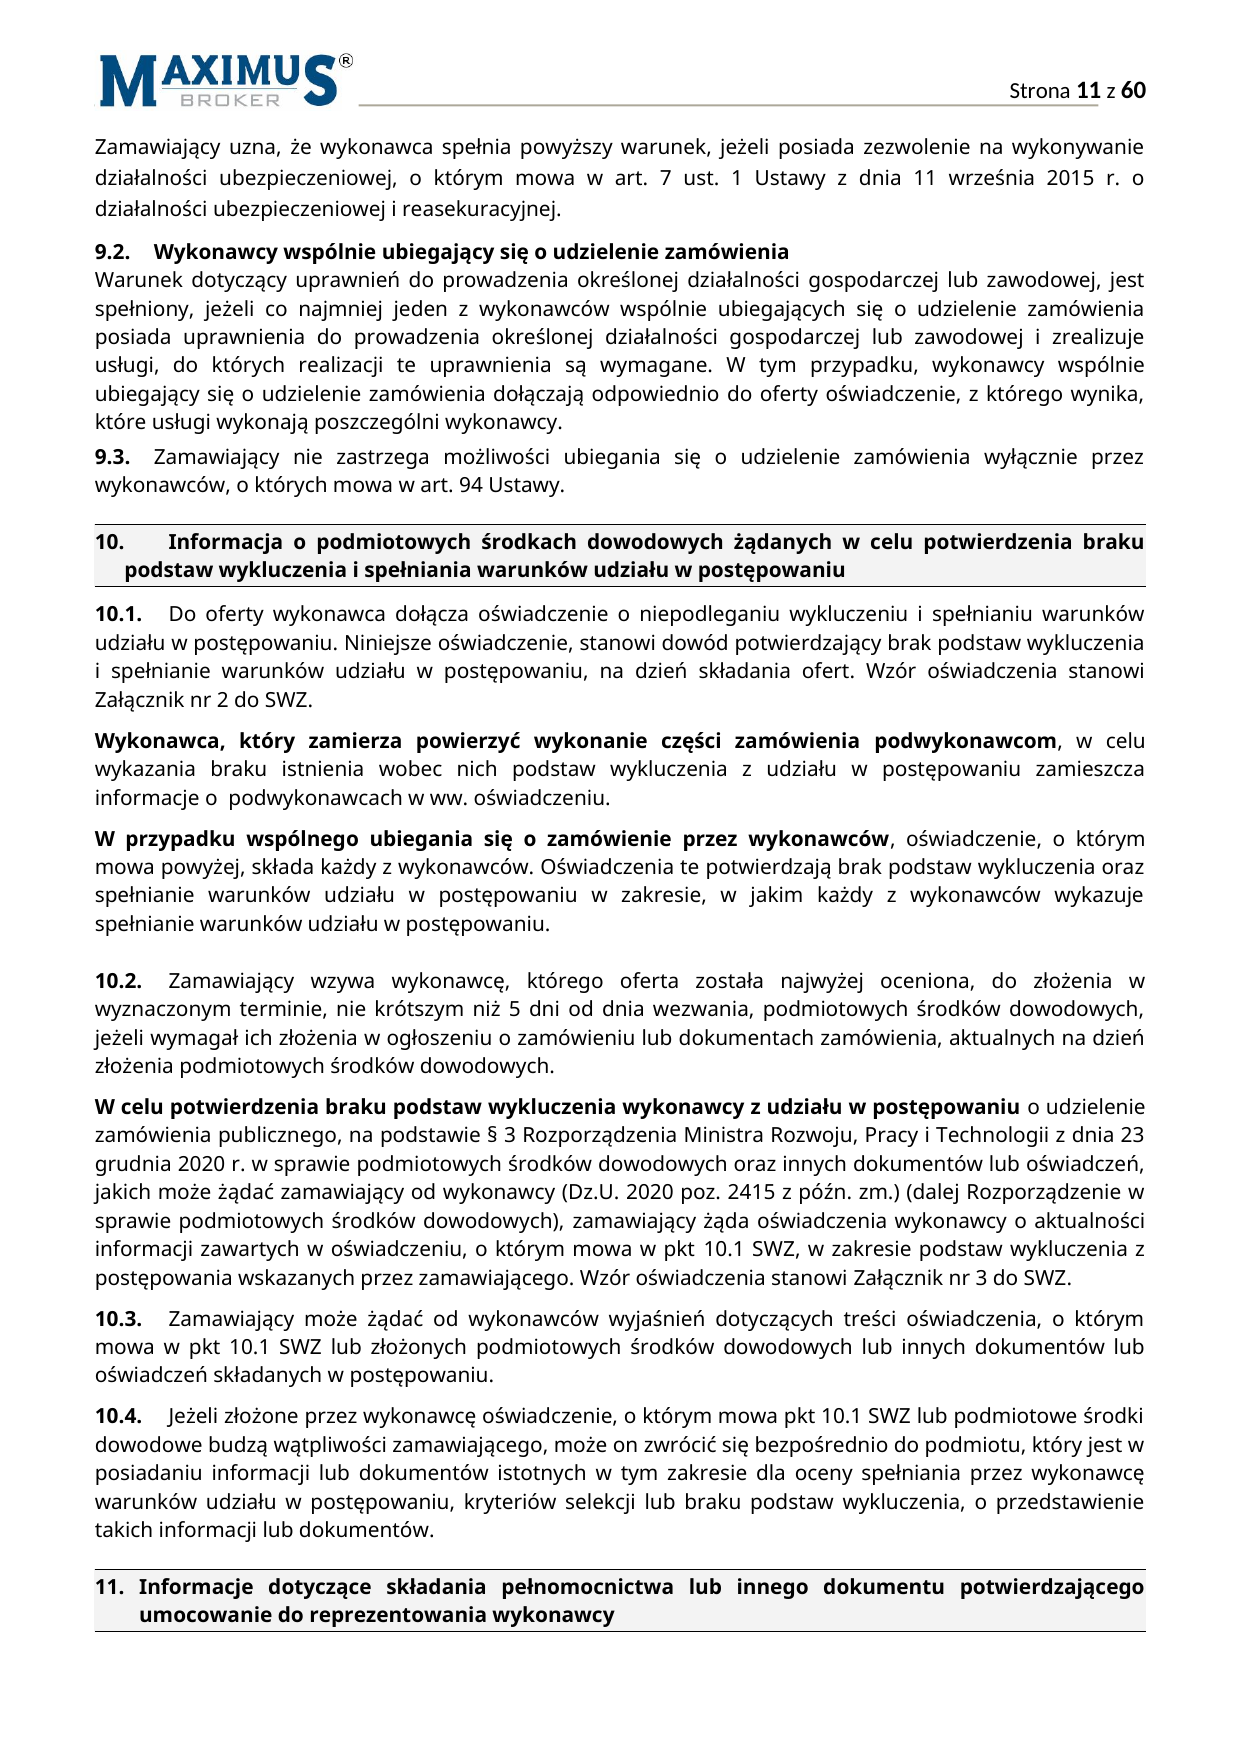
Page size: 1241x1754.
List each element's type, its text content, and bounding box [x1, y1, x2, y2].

text Zamawiający uzna, że wykonawca spełnia powyższy warunek, jeżeli posiada zezwolenie na wykonywanie działalności ubezpieczeniowej, o którym mowa w art. 7 ust. 1 Ustawy z dnia 11 września 2015 r. o działalności ubezpieczeniowej i reasekuracyjnej. [94, 132, 1146, 222]
subtitle Informacje dotyczące składania pełnomocnictwa lub innego dokumentu potwierdzającego umocowanie do reprezentowania wykonawcy [94, 1570, 1146, 1632]
list Jeżeli złożone przez wykonawcę oświadczenie, o którym mowa pkt 10.1 SWZ lub podmiotowe środki dowodowe budzą wątpliwości zamawiającego, może on zwrócić się bezpośrednio do podmiotu, który jest w posiadaniu informacji lub dokumentów istotnych w tym zakresie dla oceny spełniania przez wykonawcę warunków udziału w postępowaniu, kryteriów selekcji lub braku podstaw wykluczenia, o przedstawienie takich informacji lub dokumentów. [94, 1401, 1146, 1544]
text Warunek dotyczący uprawnień do prowadzenia określonej działalności gospodarczej lub zawodowej, jest spełniony, jeżeli co najmniej jeden z wykonawców wspólnie ubiegających się o udzielenie zamówienia posiada uprawnienia do prowadzenia określonej działalności gospodarczej lub zawodowej i zrealizuje usługi, do których realizacji te uprawnienia są wymagane. W tym przypadku, wykonawcy wspólnie ubiegający się o udzielenie zamówienia dołączają odpowiednio do oferty oświadczenie, z którego wynika, które usługi wykonają poszczególni wykonawcy. [94, 265, 1146, 436]
list Zamawiający może żądać od wykonawców wyjaśnień dotyczących treści oświadczenia, o którym mowa w pkt 10.1 SWZ lub złożonych podmiotowych środków dowodowych lub innych dokumentów lub oświadczeń składanych w postępowaniu. [94, 1304, 1146, 1389]
subtitle Informacja o podmiotowych środkach dowodowych żądanych w celu potwierdzenia braku podstaw wykluczenia i spełniania warunków udziału w postępowaniu [94, 525, 1146, 587]
text W celu potwierdzenia braku podstaw wykluczenia wykonawcy z udziału w postępowaniu o udzielenie zamówienia publicznego, na podstawie § 3 Rozporządzenia Ministra Rozwoju, Pracy i Technologii z dnia 23 grudnia 2020 r. w sprawie podmiotowych środków dowodowych oraz innych dokumentów lub oświadczeń, jakich może żądać zamawiający od wykonawcy (Dz.U. 2020 poz. 2415 z późn. zm.) (dalej Rozporządzenie w sprawie podmiotowych środków dowodowych), zamawiający żąda oświadczenia wykonawcy o aktualności informacji zawartych w oświadczeniu, o którym mowa w pkt 10.1 SWZ, w zakresie podstaw wykluczenia z postępowania wskazanych przez zamawiającego. Wzór oświadczenia stanowi Załącznik nr 3 do SWZ. [94, 1092, 1146, 1291]
list Wykonawcy wspólnie ubiegający się o udzielenie zamówienia [94, 237, 1146, 265]
list Do oferty wykonawca dołącza oświadczenie o niepodleganiu wykluczeniu i spełnianiu warunków udziału w postępowaniu. Niniejsze oświadczenie, stanowi dowód potwierdzający brak podstaw wykluczenia i spełnianie warunków udziału w postępowaniu, na dzień składania ofert. Wzór oświadczenia stanowi Załącznik nr 2 do SWZ. [94, 599, 1146, 713]
list Zamawiający wzywa wykonawcę, którego oferta została najwyżej oceniona, do złożenia w wyznaczonym terminie, nie krótszym niż 5 dni od dnia wezwania, podmiotowych środków dowodowych, jeżeli wymagał ich złożenia w ogłoszeniu o zamówieniu lub dokumentach zamówienia, aktualnych na dzień złożenia podmiotowych środków dowodowych. [94, 966, 1146, 1079]
list Zamawiający nie zastrzega możliwości ubiegania się o udzielenie zamówienia wyłącznie przez wykonawców, o których mowa w art. 94 Ustawy. [94, 442, 1146, 499]
text W przypadku wspólnego ubiegania się o zamówienie przez wykonawców, oświadczenie, o którym mowa powyżej, składa każdy z wykonawców. Oświadczenia te potwierdzają brak podstaw wykluczenia oraz spełnianie warunków udziału w postępowaniu w zakresie, w jakim każdy z wykonawców wykazuje spełnianie warunków udziału w postępowaniu. [94, 824, 1146, 937]
picture [94, 50, 359, 111]
text Wykonawca, który zamierza powierzyć wykonanie części zamówienia podwykonawcom, w celu wykazania braku istnienia wobec nich podstaw wykluczenia z udziału w postępowaniu zamieszcza informacje o podwykonawcach w ww. oświadczeniu. [94, 726, 1146, 811]
